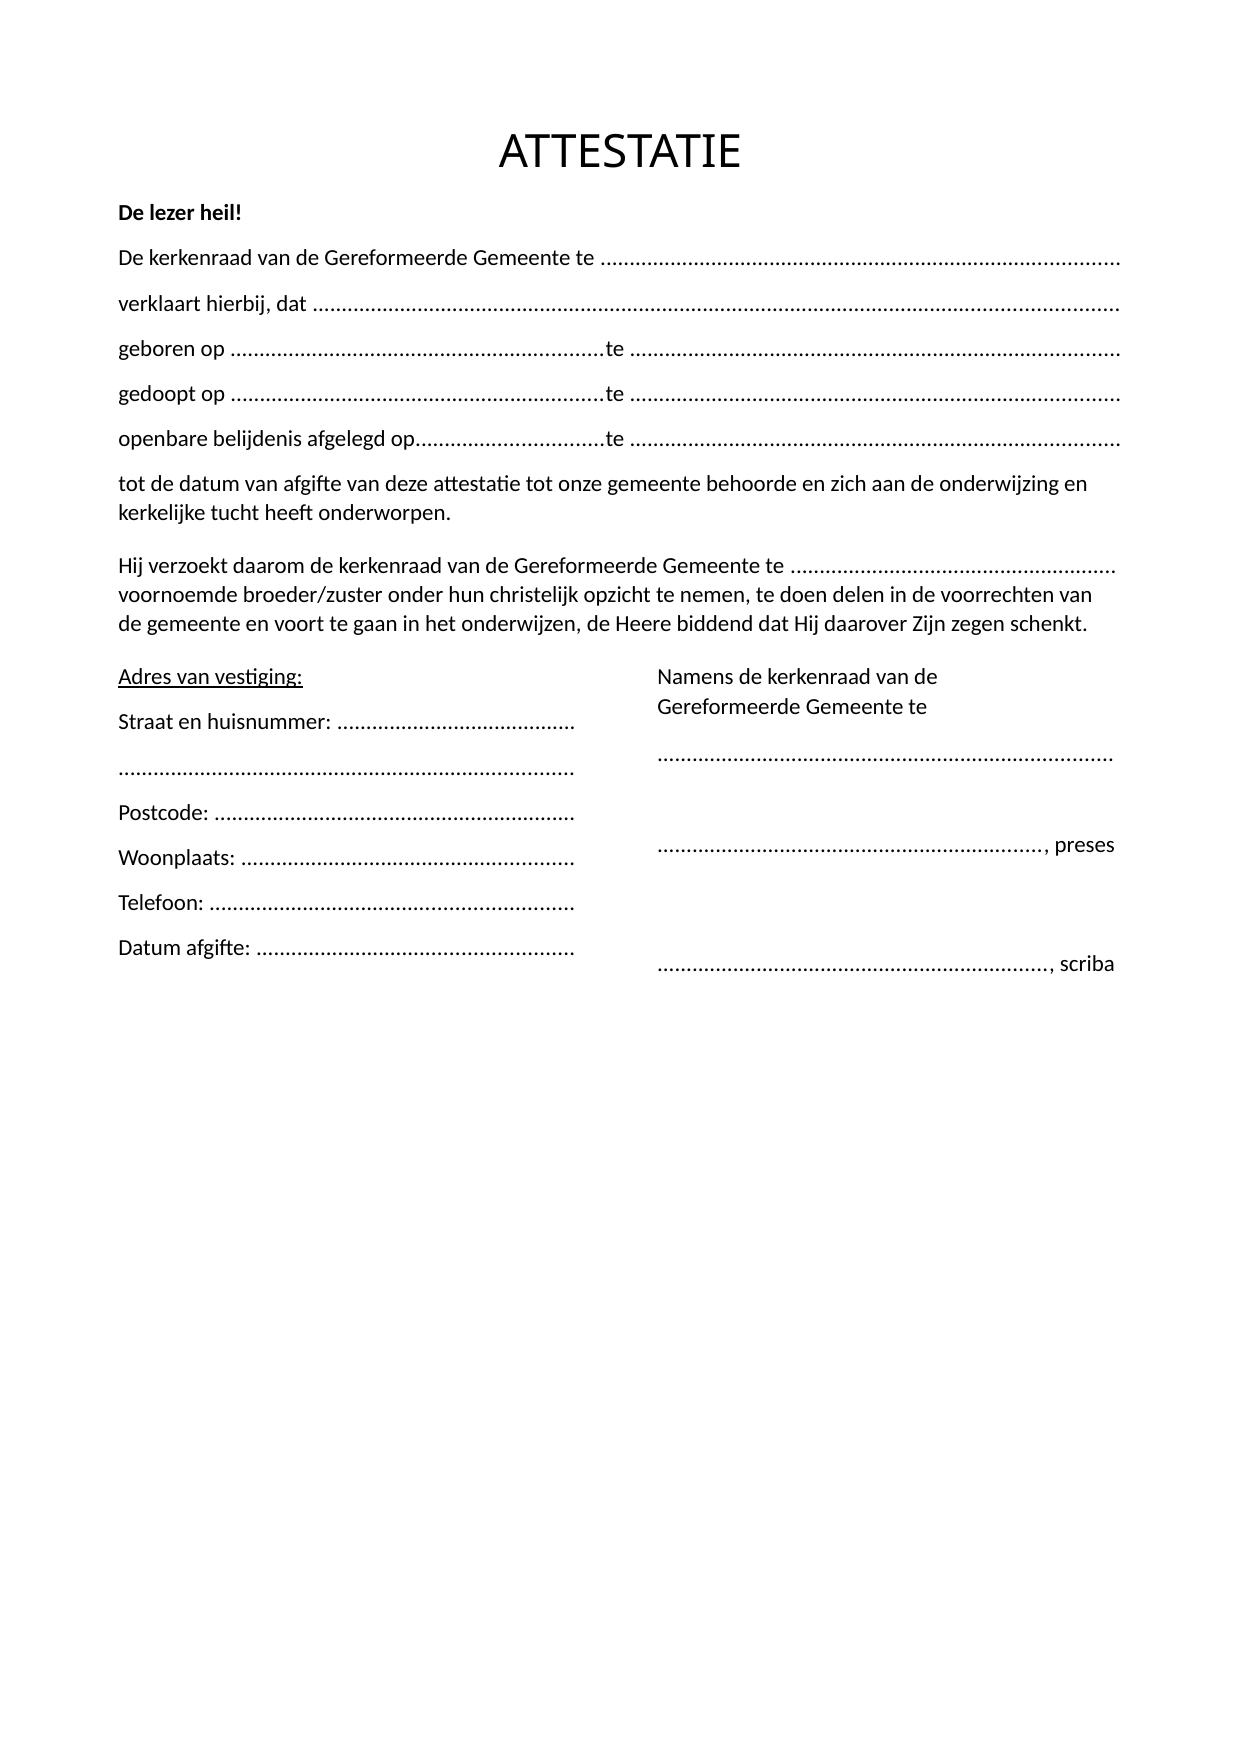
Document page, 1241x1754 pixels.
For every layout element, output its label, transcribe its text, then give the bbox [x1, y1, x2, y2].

text Datum afgifte: Namens de kerkenraad van de Gereformeerde Gemeente te [118, 933, 583, 962]
text gedoopt op te [118, 379, 1122, 407]
text , scriba [657, 949, 1122, 977]
text Postcode: [118, 798, 583, 826]
text Woonplaats: [118, 843, 583, 871]
text De lezer heil! [118, 198, 1122, 226]
text Attestatie [118, 118, 1122, 181]
text Adres van vestiging: [118, 662, 583, 690]
text De kerkenraad van de Gereformeerde Gemeente te [118, 243, 1122, 272]
text geboren op te [118, 334, 1122, 362]
text , preses [657, 830, 1122, 858]
text Telefoon: [118, 888, 583, 916]
text openbare belijdenis afgelegd op te [118, 424, 1122, 452]
text Hij verzoekt daarom de kerkenraad van de Gereformeerde Gemeente te voornoemde broeder/zuster onder hun christelijk opzicht te nemen, te doen delen in de voorrechten van de gemeente en voort te gaan in het onderwijzen, de Heere biddend dat Hij daarover Zijn zegen schenkt. [118, 552, 1122, 637]
text tot de datum van afgifte van deze attestatie tot onze gemeente behoorde en zich aan de onderwijzing en kerkelijke tucht heeft onderworpen. [118, 469, 1122, 526]
text Straat en huisnummer: [118, 707, 583, 736]
text verklaart hierbij, dat [118, 289, 1122, 317]
